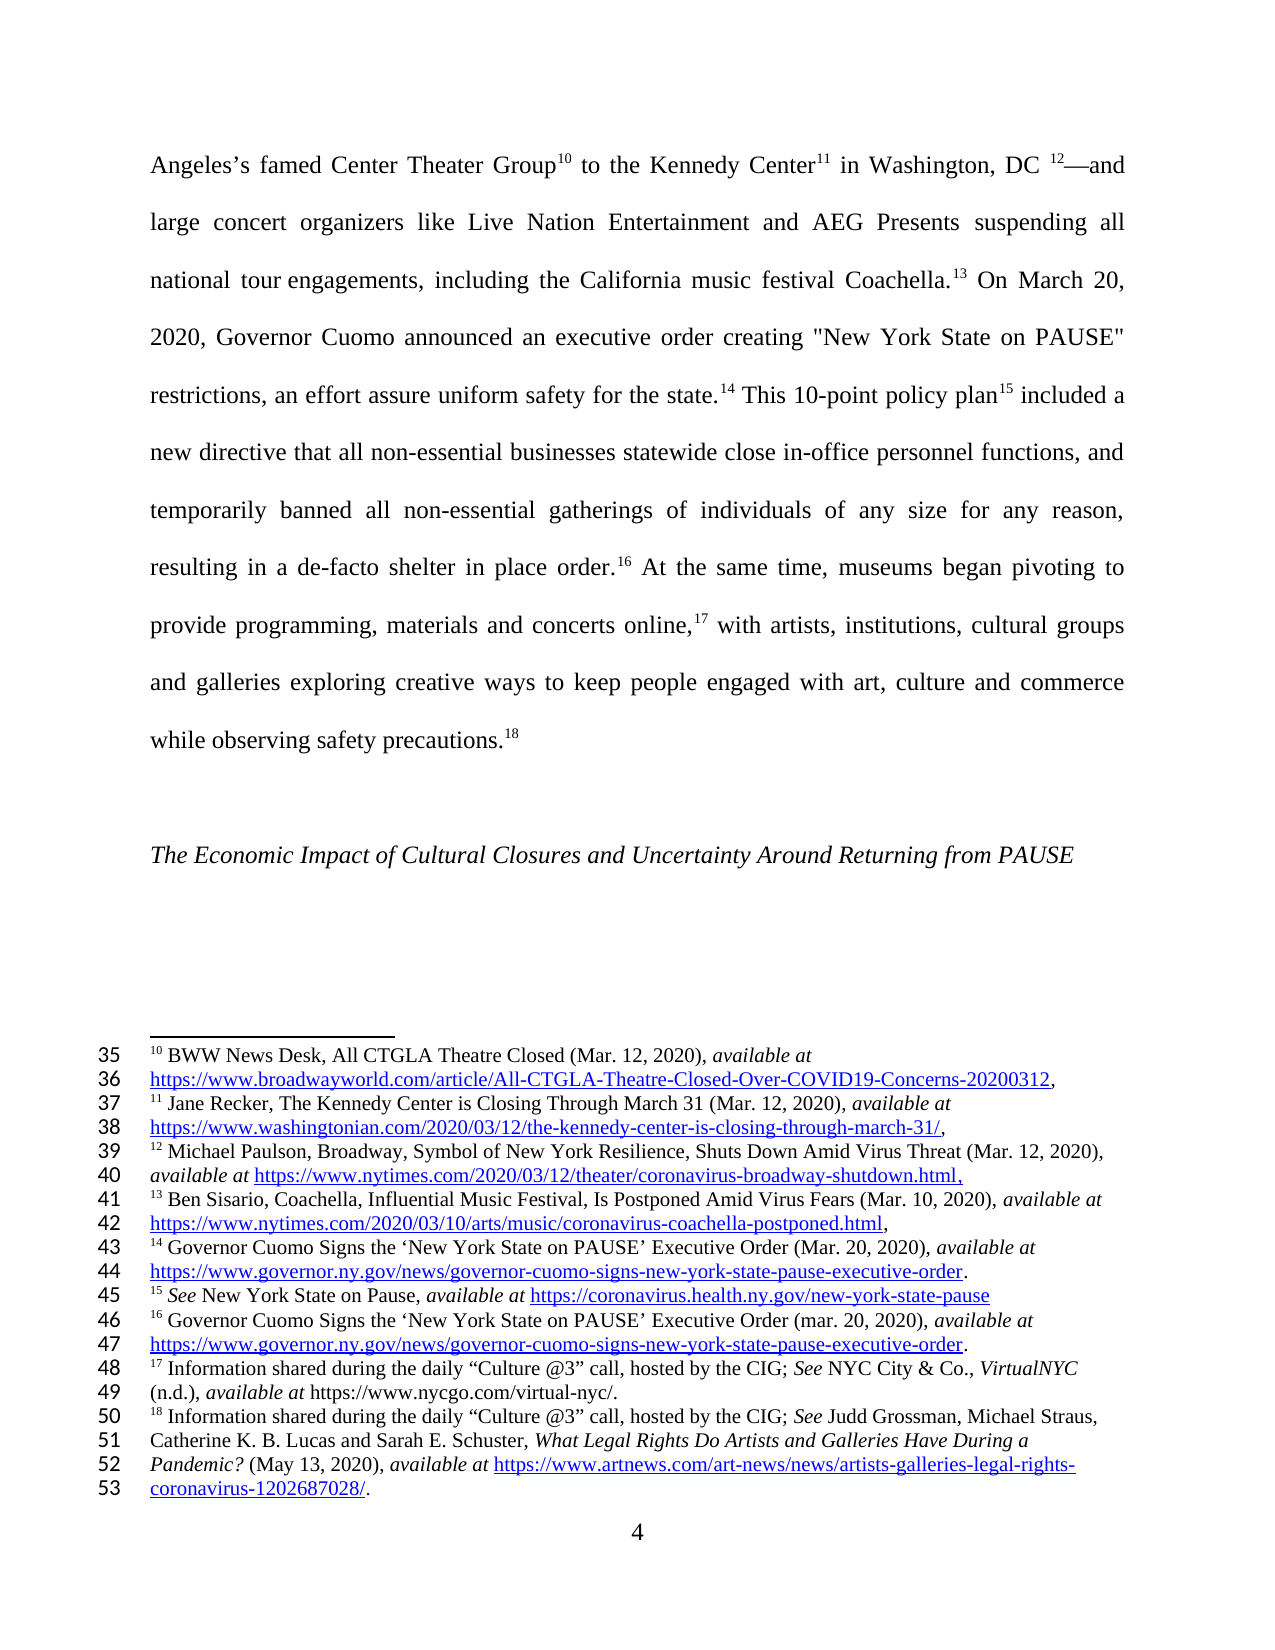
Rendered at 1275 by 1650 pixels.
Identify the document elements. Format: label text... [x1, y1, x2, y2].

text While many performance spaces had already closed in Asia and Europe, also due to COVID-19, venues across the United States followed NYC’s lead—with theaters from Los Angeles’s famed Center Theater Group to the Kennedy Center in Washington, DC —and large concert organizers like Live Nation Entertainment and AEG Presents suspending all national tour engagements, including the California music festival Coachella. On March 20, 2020, Governor Cuomo announced an executive order creating "New York State on PAUSE" restrictions, an effort assure uniform safety for the state. This 10-point policy plan included a new directive that all non-essential businesses statewide close in-office personnel functions, and temporarily banned all non-essential gatherings of individuals of any size for any reason, resulting in a de-facto shelter in place order. At the same time, museums began pivoting to provide programming, materials and concerts online, with artists, institutions, cultural groups and galleries exploring creative ways to keep people engaged with art, culture and commerce while observing safety precautions. [150, 150, 1125, 754]
text The Economic Impact of Cultural Closures and Uncertainty Around Returning from PAUSE [631, 840, 1125, 869]
